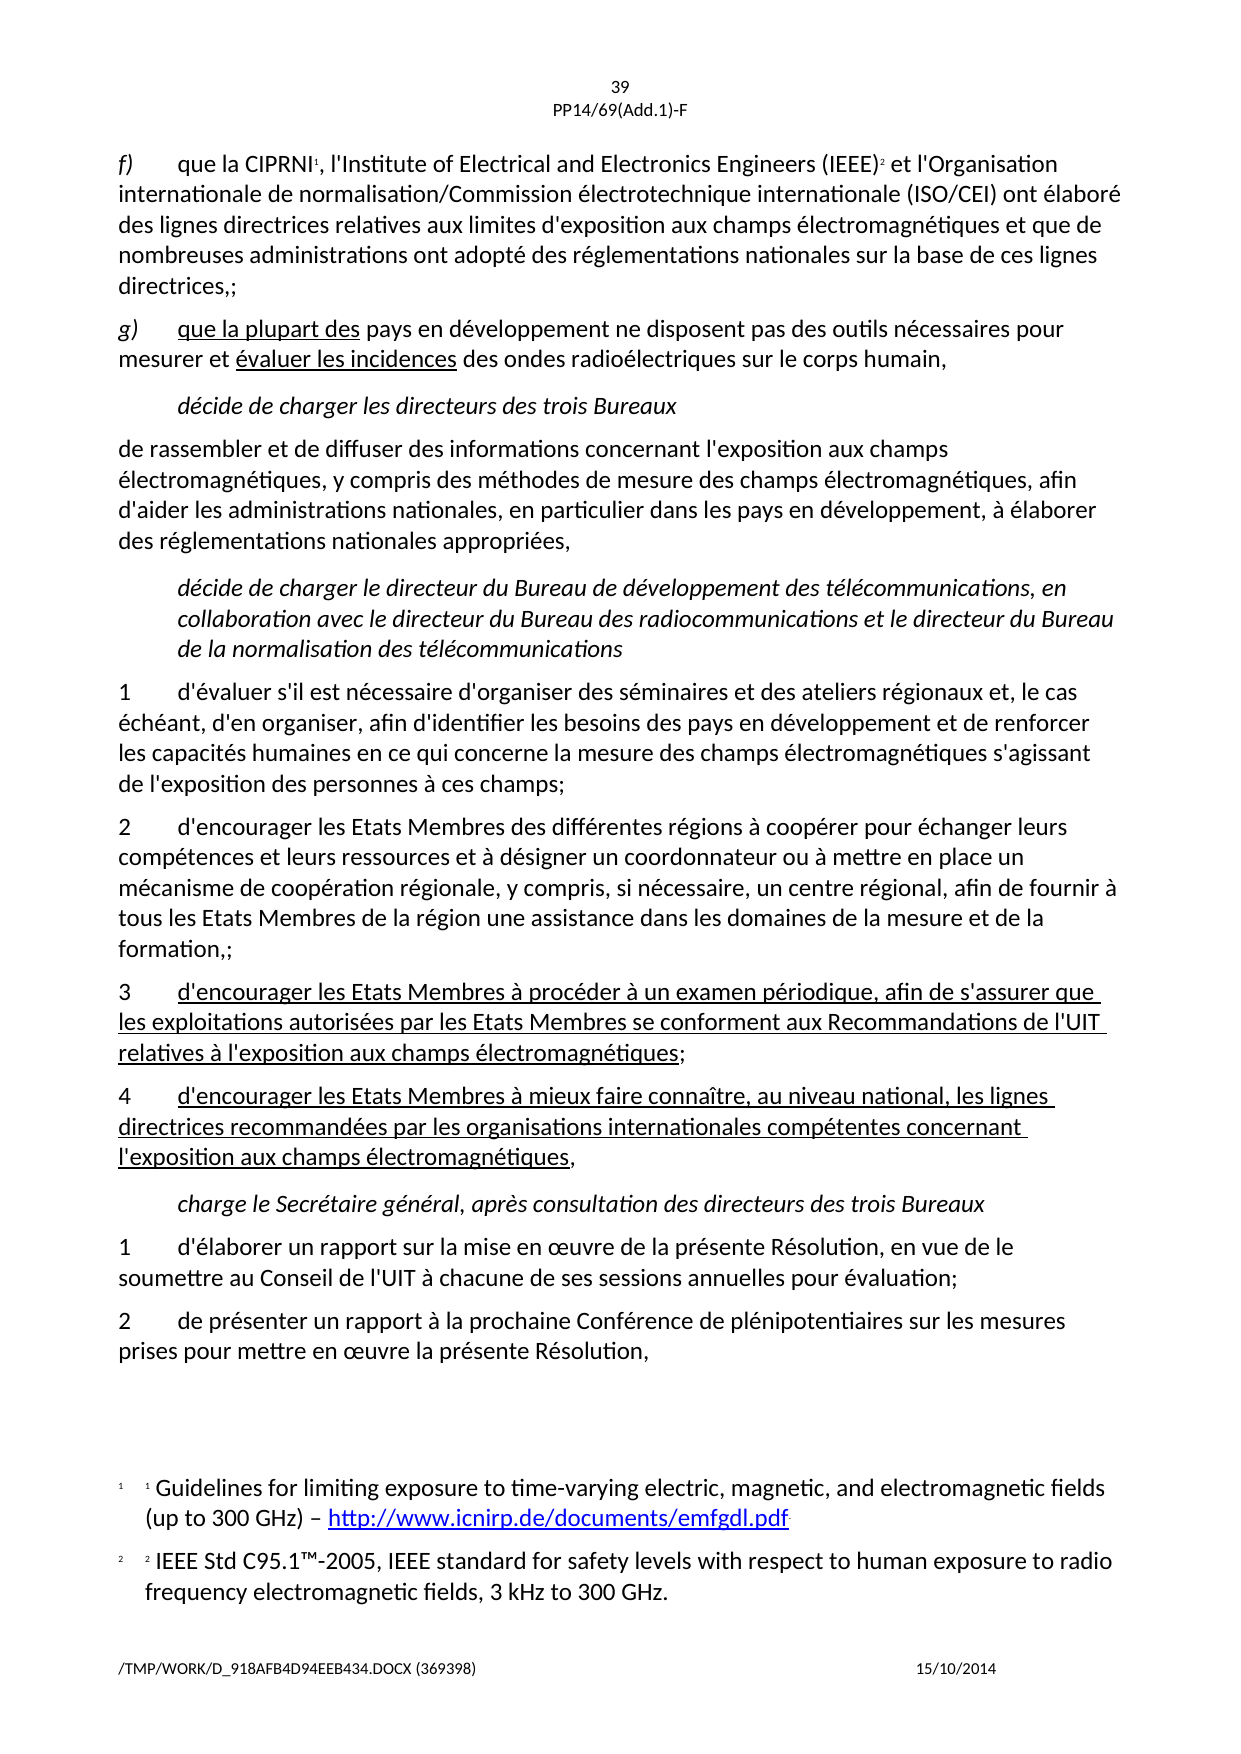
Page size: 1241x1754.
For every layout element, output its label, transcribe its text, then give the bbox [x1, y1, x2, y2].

text 2 d'encourager les Etats Membres des différentes régions à coopérer pour échanger leurs compétences et leurs ressources et à désigner un coordonnateur ou à mettre en place un mécanisme de coopération régionale, y compris, si nécessaire, un centre régional, afin de fournir à tous les Etats Membres de la région une assistance dans les domaines de la mesure et de la formation [118, 811, 1122, 963]
text la plupart des s [118, 313, 1122, 374]
text f) que la CIPRNI1, l'Institute of Electrical and Electronics Engineers (IEEE)2 et l'Organisation internationale de normalisation/Commission électrotechnique internationale (ISO/CEI) ont élaboré des lignes directrices relatives aux limites d'exposition aux champs électromagnétiques et que de nombreuses administrations ont adopté des réglementations nationales sur la base de ces lignes directrices [118, 148, 1122, 300]
text décide de charger le directeur du Bureau de développement des télécommunications, en collaboration avec le directeur du Bureau des radiocommunications et le directeur du Bureau de la normalisation des télécommunications [177, 572, 1122, 664]
text 'procéder à,'R'' [118, 976, 1122, 1068]
text 2 de présenter un rapport à la prochaine Conférence de plénipotentiaires sur les mesures prises pour mettre en œuvre la présente Résolution [118, 1305, 1122, 1366]
text 1 'd'organiser des séminaires et des ateliers régionaux afin d'identifier les besoins des pays en développement et de renforcer les capacités humaines en ce qui concerne la mesure des champs électromagnétiques s'agissant de l'exposition des personnes à ces champs; [118, 676, 1122, 798]
text charge le Secrétaire général, après consultation des directeurs des trois Bureaux [177, 1188, 1122, 1219]
text 1 d'élaborer un rapport sur la mise en œuvre de la présente Résolution, en vue de le soumettre au Conseil de l'UIT à chacune de ses sessions annuelles; [118, 1231, 1122, 1292]
text décide de charger les directeurs des trois Bureaux [177, 391, 1122, 421]
text ',,' [118, 1080, 1122, 1172]
text de rassembler et de diffuser des informations concernant l'exposition aux champs électromagnétiques, y compris des méthodes de mesure des champs électromagnétiques, afin d'aider les administrations nationales, en particulier dans les pays en développement, à élaborer des réglementations nationales appropriées, [118, 433, 1122, 556]
